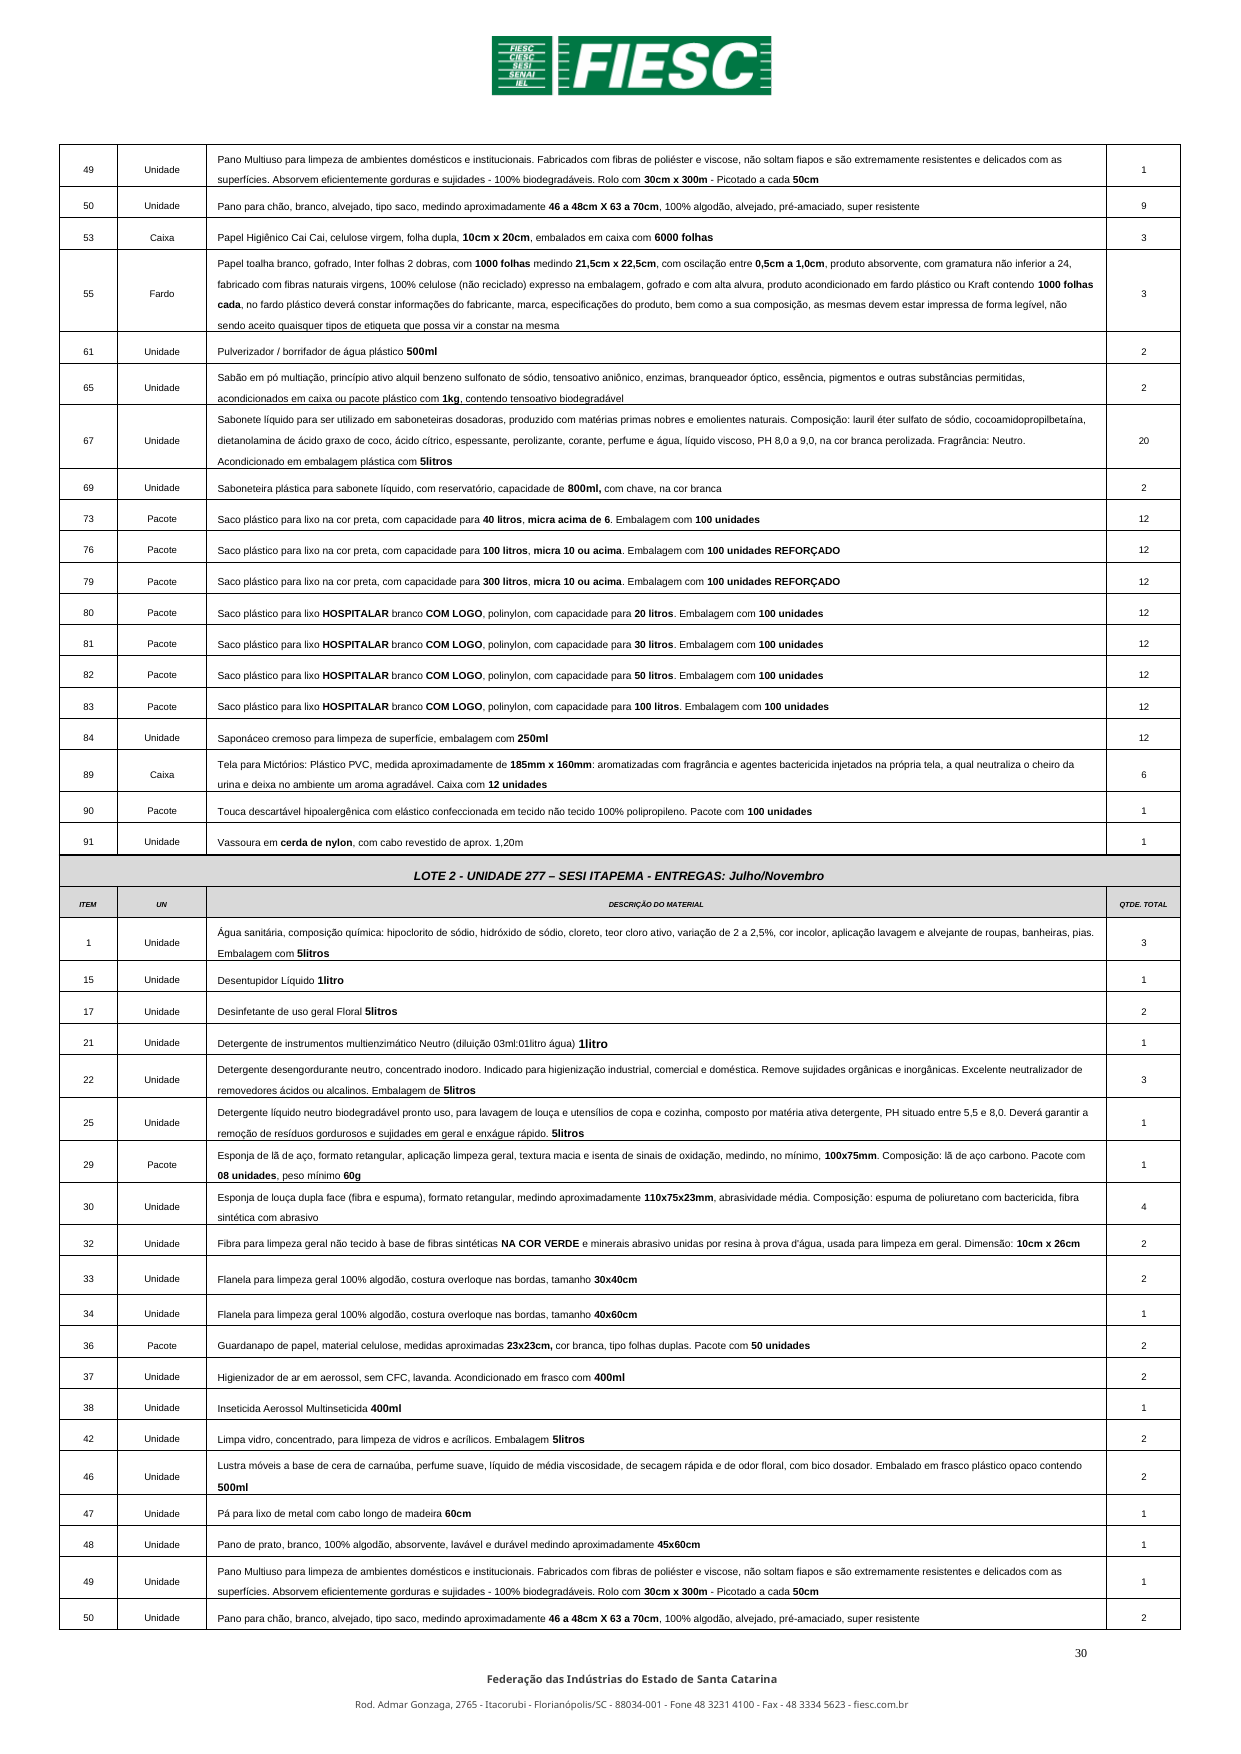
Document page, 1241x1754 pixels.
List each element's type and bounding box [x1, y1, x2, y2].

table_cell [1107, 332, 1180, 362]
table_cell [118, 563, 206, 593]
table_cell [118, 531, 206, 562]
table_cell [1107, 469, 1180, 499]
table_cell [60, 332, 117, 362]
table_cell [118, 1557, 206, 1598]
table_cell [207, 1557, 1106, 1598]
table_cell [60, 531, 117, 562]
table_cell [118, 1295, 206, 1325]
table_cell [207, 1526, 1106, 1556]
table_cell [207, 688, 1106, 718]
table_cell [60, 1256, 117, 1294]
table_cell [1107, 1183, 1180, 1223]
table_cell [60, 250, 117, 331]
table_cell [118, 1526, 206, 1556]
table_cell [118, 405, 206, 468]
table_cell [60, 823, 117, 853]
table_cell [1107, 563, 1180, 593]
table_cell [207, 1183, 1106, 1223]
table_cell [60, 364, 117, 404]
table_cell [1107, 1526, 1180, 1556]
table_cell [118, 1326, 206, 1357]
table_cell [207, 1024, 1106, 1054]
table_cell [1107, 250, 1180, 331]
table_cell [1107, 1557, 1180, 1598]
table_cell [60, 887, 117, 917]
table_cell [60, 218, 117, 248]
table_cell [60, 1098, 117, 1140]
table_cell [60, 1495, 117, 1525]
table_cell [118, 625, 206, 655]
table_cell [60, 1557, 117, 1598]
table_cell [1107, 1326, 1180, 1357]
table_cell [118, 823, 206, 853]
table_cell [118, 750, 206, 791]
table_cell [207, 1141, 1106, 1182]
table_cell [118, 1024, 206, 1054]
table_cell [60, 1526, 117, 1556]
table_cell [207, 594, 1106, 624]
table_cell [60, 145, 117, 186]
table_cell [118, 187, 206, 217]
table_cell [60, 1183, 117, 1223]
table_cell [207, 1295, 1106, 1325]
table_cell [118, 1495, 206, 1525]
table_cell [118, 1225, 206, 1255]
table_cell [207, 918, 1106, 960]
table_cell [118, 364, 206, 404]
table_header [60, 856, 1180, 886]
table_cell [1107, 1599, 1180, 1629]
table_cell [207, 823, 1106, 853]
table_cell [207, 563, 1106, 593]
picture [491, 36, 772, 96]
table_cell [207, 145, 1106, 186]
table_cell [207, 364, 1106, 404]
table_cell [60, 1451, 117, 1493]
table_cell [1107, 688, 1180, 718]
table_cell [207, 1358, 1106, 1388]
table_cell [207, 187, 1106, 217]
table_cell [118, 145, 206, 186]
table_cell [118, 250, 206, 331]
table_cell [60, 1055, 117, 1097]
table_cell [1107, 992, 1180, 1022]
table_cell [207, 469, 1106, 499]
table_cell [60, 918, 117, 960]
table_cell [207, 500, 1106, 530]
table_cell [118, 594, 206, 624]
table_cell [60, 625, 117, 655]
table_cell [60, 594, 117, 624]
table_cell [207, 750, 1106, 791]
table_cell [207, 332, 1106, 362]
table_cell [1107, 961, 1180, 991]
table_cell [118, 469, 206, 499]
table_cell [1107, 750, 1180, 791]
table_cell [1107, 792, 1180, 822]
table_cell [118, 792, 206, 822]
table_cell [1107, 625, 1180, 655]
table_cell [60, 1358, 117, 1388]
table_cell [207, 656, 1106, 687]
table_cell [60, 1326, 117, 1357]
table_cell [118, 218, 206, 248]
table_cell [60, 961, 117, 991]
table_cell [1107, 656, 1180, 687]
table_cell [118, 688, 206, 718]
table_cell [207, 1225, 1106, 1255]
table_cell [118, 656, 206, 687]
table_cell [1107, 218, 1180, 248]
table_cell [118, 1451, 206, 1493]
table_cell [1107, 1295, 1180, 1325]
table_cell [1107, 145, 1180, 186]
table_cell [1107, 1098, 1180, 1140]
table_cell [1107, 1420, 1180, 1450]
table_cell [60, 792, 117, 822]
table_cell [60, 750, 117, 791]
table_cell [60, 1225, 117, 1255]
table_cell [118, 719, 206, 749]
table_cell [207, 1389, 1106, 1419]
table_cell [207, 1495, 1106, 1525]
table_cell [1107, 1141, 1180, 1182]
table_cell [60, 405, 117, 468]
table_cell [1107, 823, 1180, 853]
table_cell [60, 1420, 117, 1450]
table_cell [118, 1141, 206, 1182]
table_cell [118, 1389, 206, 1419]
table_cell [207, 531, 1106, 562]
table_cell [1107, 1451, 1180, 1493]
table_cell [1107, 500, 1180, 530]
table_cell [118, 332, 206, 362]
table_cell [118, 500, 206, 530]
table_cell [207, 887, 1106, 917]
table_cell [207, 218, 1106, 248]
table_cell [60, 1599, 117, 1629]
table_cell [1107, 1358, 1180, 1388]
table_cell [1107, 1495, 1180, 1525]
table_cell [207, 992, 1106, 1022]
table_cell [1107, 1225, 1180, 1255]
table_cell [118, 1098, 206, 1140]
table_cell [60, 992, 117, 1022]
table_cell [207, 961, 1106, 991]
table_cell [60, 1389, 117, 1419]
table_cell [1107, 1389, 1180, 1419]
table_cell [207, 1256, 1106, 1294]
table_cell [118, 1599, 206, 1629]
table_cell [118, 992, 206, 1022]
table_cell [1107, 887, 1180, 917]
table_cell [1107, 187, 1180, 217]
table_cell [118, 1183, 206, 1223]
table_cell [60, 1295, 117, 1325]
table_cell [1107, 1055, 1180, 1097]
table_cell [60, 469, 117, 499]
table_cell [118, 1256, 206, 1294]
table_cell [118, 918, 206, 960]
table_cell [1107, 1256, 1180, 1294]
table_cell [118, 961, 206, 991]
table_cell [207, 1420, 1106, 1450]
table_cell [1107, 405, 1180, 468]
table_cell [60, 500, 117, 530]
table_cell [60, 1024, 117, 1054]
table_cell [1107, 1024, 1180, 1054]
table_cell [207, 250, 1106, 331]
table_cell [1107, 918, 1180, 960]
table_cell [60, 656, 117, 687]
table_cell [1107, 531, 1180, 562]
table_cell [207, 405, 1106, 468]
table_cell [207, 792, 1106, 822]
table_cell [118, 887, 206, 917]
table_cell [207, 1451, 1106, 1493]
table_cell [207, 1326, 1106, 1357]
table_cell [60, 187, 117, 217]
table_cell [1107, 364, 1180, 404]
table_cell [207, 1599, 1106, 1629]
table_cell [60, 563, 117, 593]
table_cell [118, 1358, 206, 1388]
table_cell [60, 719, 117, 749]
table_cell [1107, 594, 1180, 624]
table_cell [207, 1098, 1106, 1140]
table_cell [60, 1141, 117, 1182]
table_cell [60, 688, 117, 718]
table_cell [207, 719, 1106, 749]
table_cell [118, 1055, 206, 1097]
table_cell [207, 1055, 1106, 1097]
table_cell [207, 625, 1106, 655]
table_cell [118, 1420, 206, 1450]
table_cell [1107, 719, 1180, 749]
